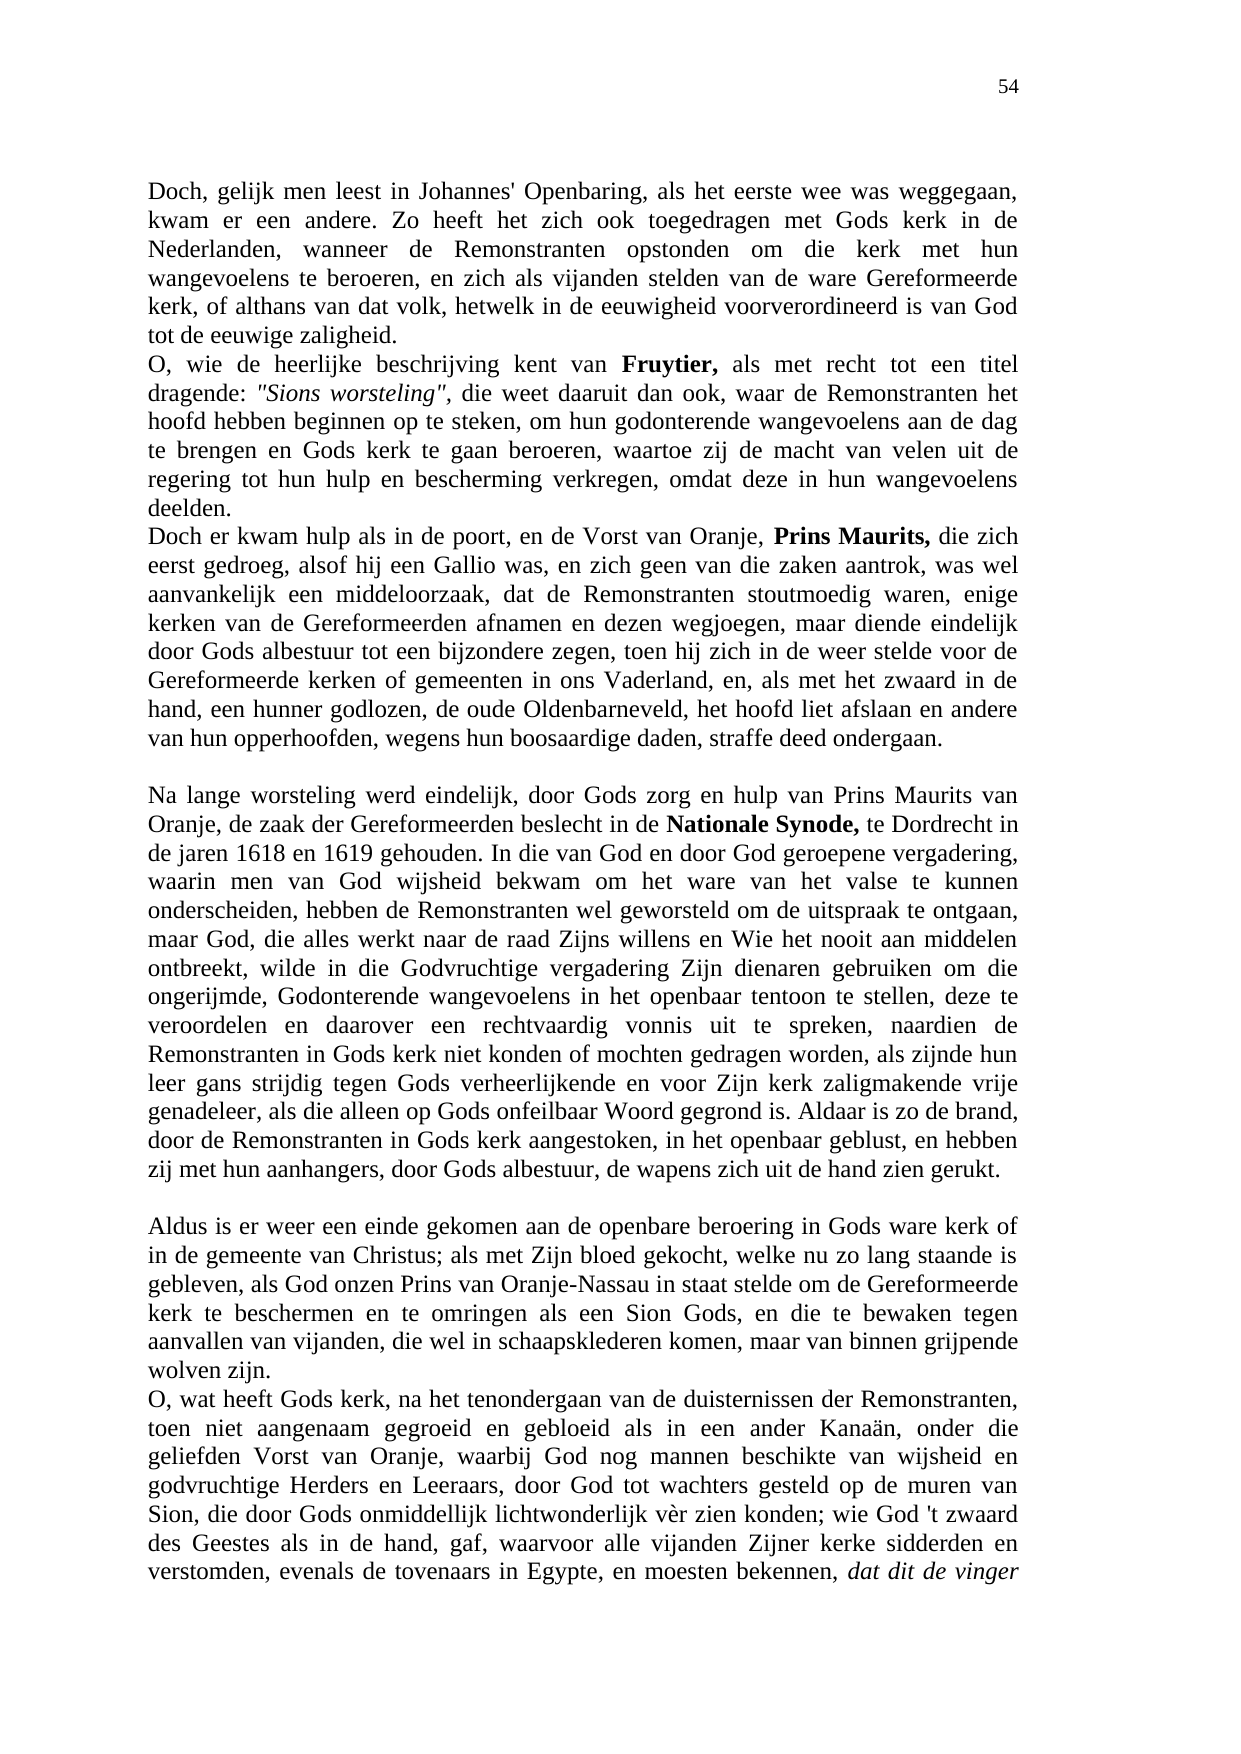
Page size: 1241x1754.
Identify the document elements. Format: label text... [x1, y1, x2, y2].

text Doch, gelijk men leest in Johannes' Openbaring, als het eerste wee was weggegaan, kwam er een andere. Zo heeft het zich ook toegedragen met Gods kerk in de Nederlanden, wanneer de Remonstranten opstonden om die kerk met hun wangevoelens te beroeren, en zich als vijanden stelden van de ware Gereformeerde kerk, of althans van dat volk, hetwelk in de eeuwigheid voorverordineerd is van God tot de eeuwige zaligheid. [148, 176, 1019, 349]
text O, wie de heerlijke beschrijving kent van Fruytier, als met recht tot een titel dragende: "Sions worsteling", die weet daaruit dan ook, waar de Remonstranten het hoofd hebben beginnen op te steken, om hun godonterende wangevoelens aan de dag te brengen en Gods kerk te gaan beroeren, waartoe zij de macht van velen uit de regering tot hun hulp en bescherming verkregen, omdat deze in hun wangevoelens deelden. [148, 349, 1019, 521]
text Aldus is er weer een einde gekomen aan de openbare beroering in Gods ware kerk of in de gemeente van Christus; als met Zijn bloed gekocht, welke nu zo lang staande is gebleven, als God onzen Prins van Oranje-Nassau in staat stelde om de Gereformeerde kerk te beschermen en te omringen als een Sion Gods, en die te bewaken tegen aanvallen van vijanden, die wel in schaapsklederen komen, maar van binnen grijpende wolven zijn. [148, 1211, 1019, 1384]
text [148, 1384, 1019, 1585]
text Doch er kwam hulp als in de poort, en de Vorst van Oranje, Prins Maurits, die zich eerst gedroeg, alsof hij een Gallio was, en zich geen van die zaken aantrok, was wel aanvankelijk een middeloorzaak, dat de Remonstranten stoutmoedig waren, enige kerken van de Gereformeerden afnamen en dezen wegjoegen, maar diende eindelijk door Gods albestuur tot een bijzondere zegen, toen hij zich in de weer stelde voor de Gereformeerde kerken of gemeenten in ons Vaderland, en, als met het zwaard in de hand, een hunner godlozen, de oude Oldenbarneveld, het hoofd liet afslaan en andere van hun opperhoofden, wegens hun boosaardige daden, straffe deed ondergaan. [148, 521, 1019, 751]
text Na lange worsteling werd eindelijk, door Gods zorg en hulp van Prins Maurits van Oranje, de zaak der Gereformeerden beslecht in de Nationale Synode, te Dordrecht in de jaren 1618 en 1619 gehouden. In die van God en door God geroepene vergadering, waarin men van God wijsheid bekwam om het ware van het valse te kunnen onderscheiden, hebben de Remonstranten wel geworsteld om de uitspraak te ontgaan, maar God, die alles werkt naar de raad Zijns willens en Wie het nooit aan middelen ontbreekt, wilde in die Godvruchtige vergadering Zijn dienaren gebruiken om die ongerijmde, Godonterende wangevoelens in het openbaar tentoon te stellen, deze te veroordelen en daarover een rechtvaardig vonnis uit te spreken, naardien de Remonstranten in Gods kerk niet konden of mochten gedragen worden, als zijnde hun leer gans strijdig tegen Gods verheerlijkende en voor Zijn kerk zaligmakende vrije genadeleer, als die alleen op Gods onfeilbaar Woord gegrond is. Aldaar is zo de brand, door de Remonstranten in Gods kerk aangestoken, in het openbaar geblust, en hebben zij met hun aanhangers, door Gods albestuur, de wapens zich uit de hand zien gerukt. [148, 780, 1019, 1183]
